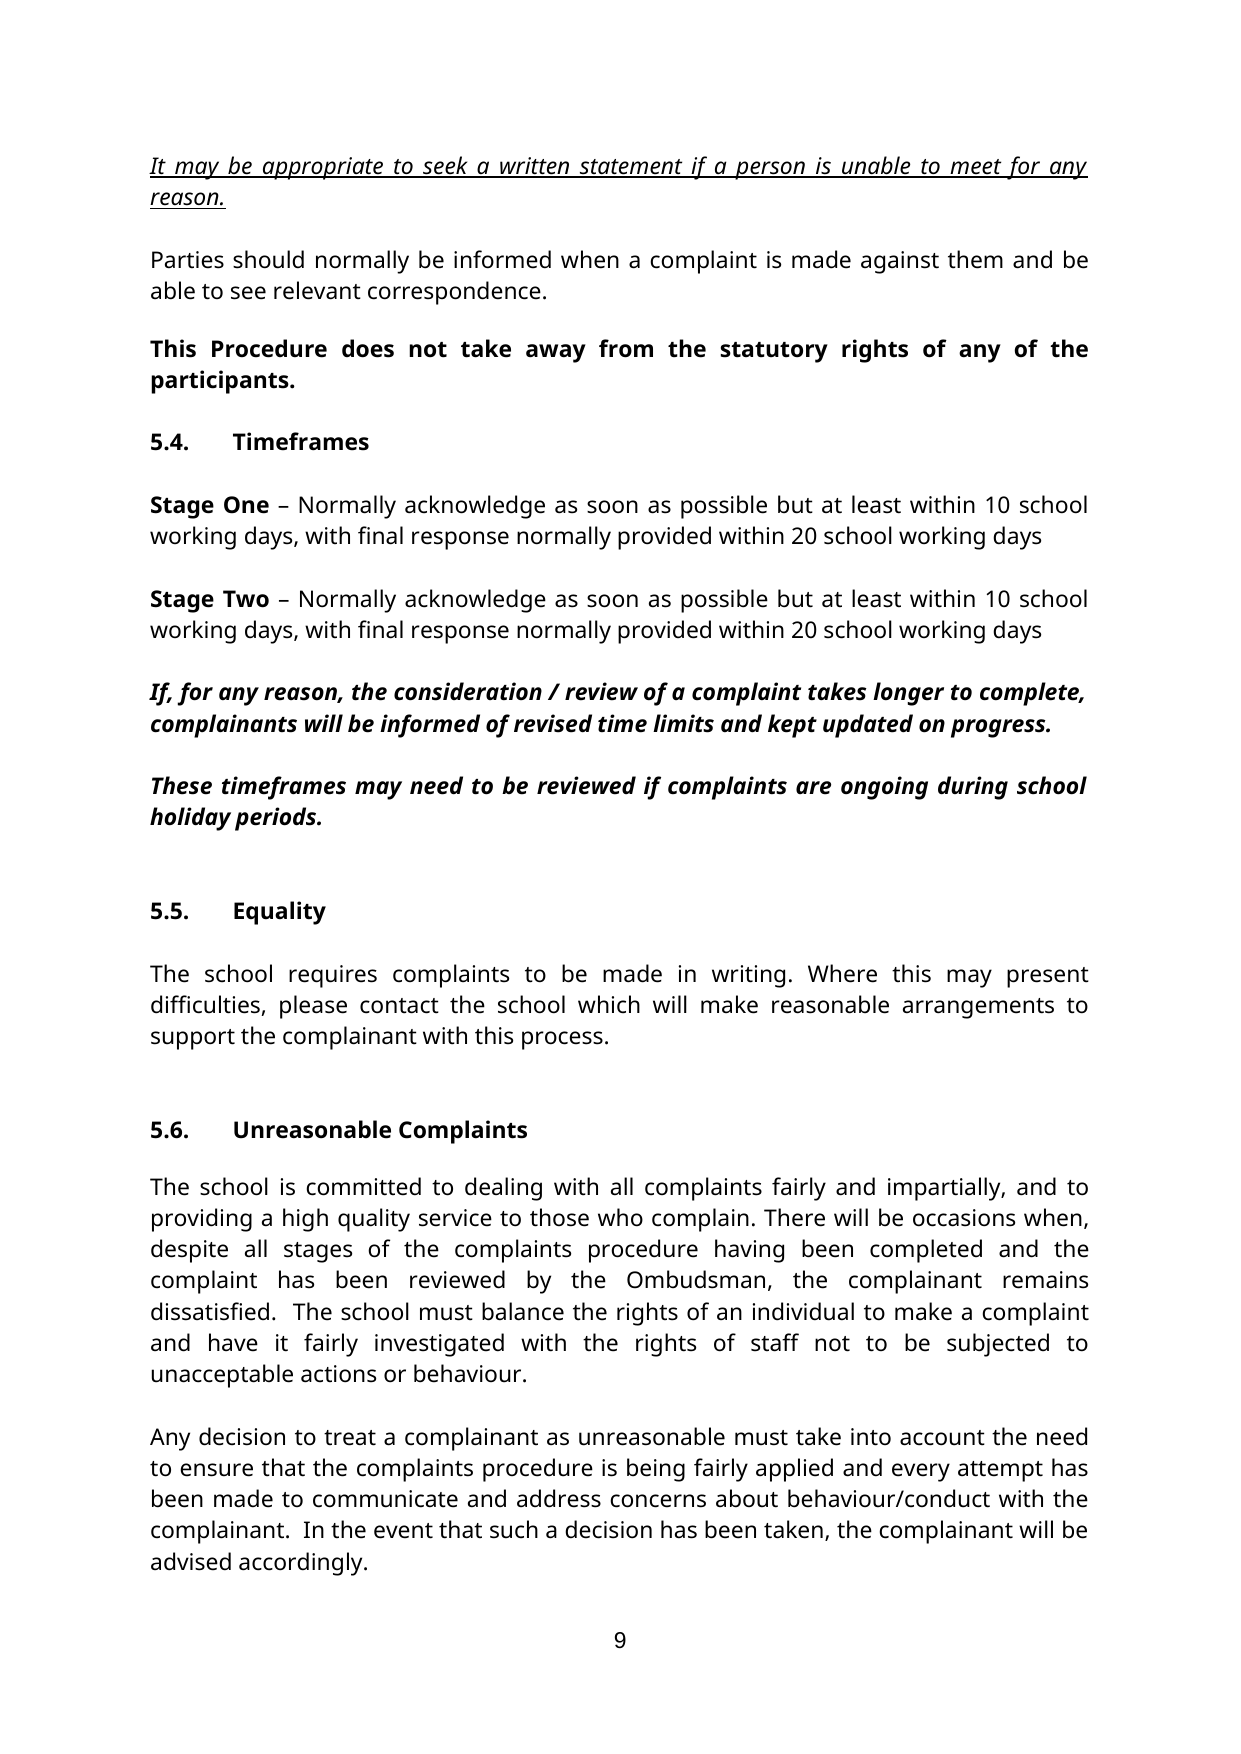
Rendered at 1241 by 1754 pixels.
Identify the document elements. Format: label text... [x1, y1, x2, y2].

text The school requires complaints to be made in writing. Where this may present difficulties, please contact the school which will make reasonable arrangements to support the complainant with this process. [150, 958, 1090, 1051]
text It may be appropriate to seek a written statement if a person is unable to meet for any reason. [150, 150, 1090, 212]
text If, for any reason, the consideration / review of a complaint takes longer to complete, complainants will be informed of revised time limits and kept updated on progress. [150, 676, 1090, 739]
text Stage Two – Normally acknowledge as soon as possible but at least within 10 school working days, with final response normally provided within 20 school working days [150, 583, 1090, 645]
list Timeframes [150, 426, 1090, 458]
text This Procedure does not take away from the statutory rights of any of the participants. [150, 333, 1090, 395]
text Parties should normally be informed when a complaint is made against them and be able to see relevant correspondence. [150, 244, 1090, 306]
list Equality [150, 895, 1090, 926]
text The school is committed to dealing with all complaints fairly and impartially, and to providing a high quality service to those who complain. There will be occasions when, despite all stages of the complaints procedure having been completed and the complaint has been reviewed by the Ombudsman, the complainant remains dissatisfied. The school must balance the rights of an individual to make a complaint and have it fairly investigated with the rights of staff not to be subjected to unacceptable actions or behaviour. [150, 1171, 1090, 1389]
text Any decision to treat a complainant as unreasonable must take into account the need to ensure that the complaints procedure is being fairly applied and every attempt has been made to communicate and address concerns about behaviour/conduct with the complainant. In the event that such a decision has been taken, the complainant will be advised accordingly. [150, 1421, 1090, 1577]
text These timeframes may need to be reviewed if complaints are ongoing during school holiday periods. [150, 770, 1090, 833]
list unreasonable Complaints [150, 1114, 1090, 1145]
text Stage One – Normally acknowledge as soon as possible but at least within 10 school working days, with final response normally provided within 20 school working days [150, 489, 1090, 551]
